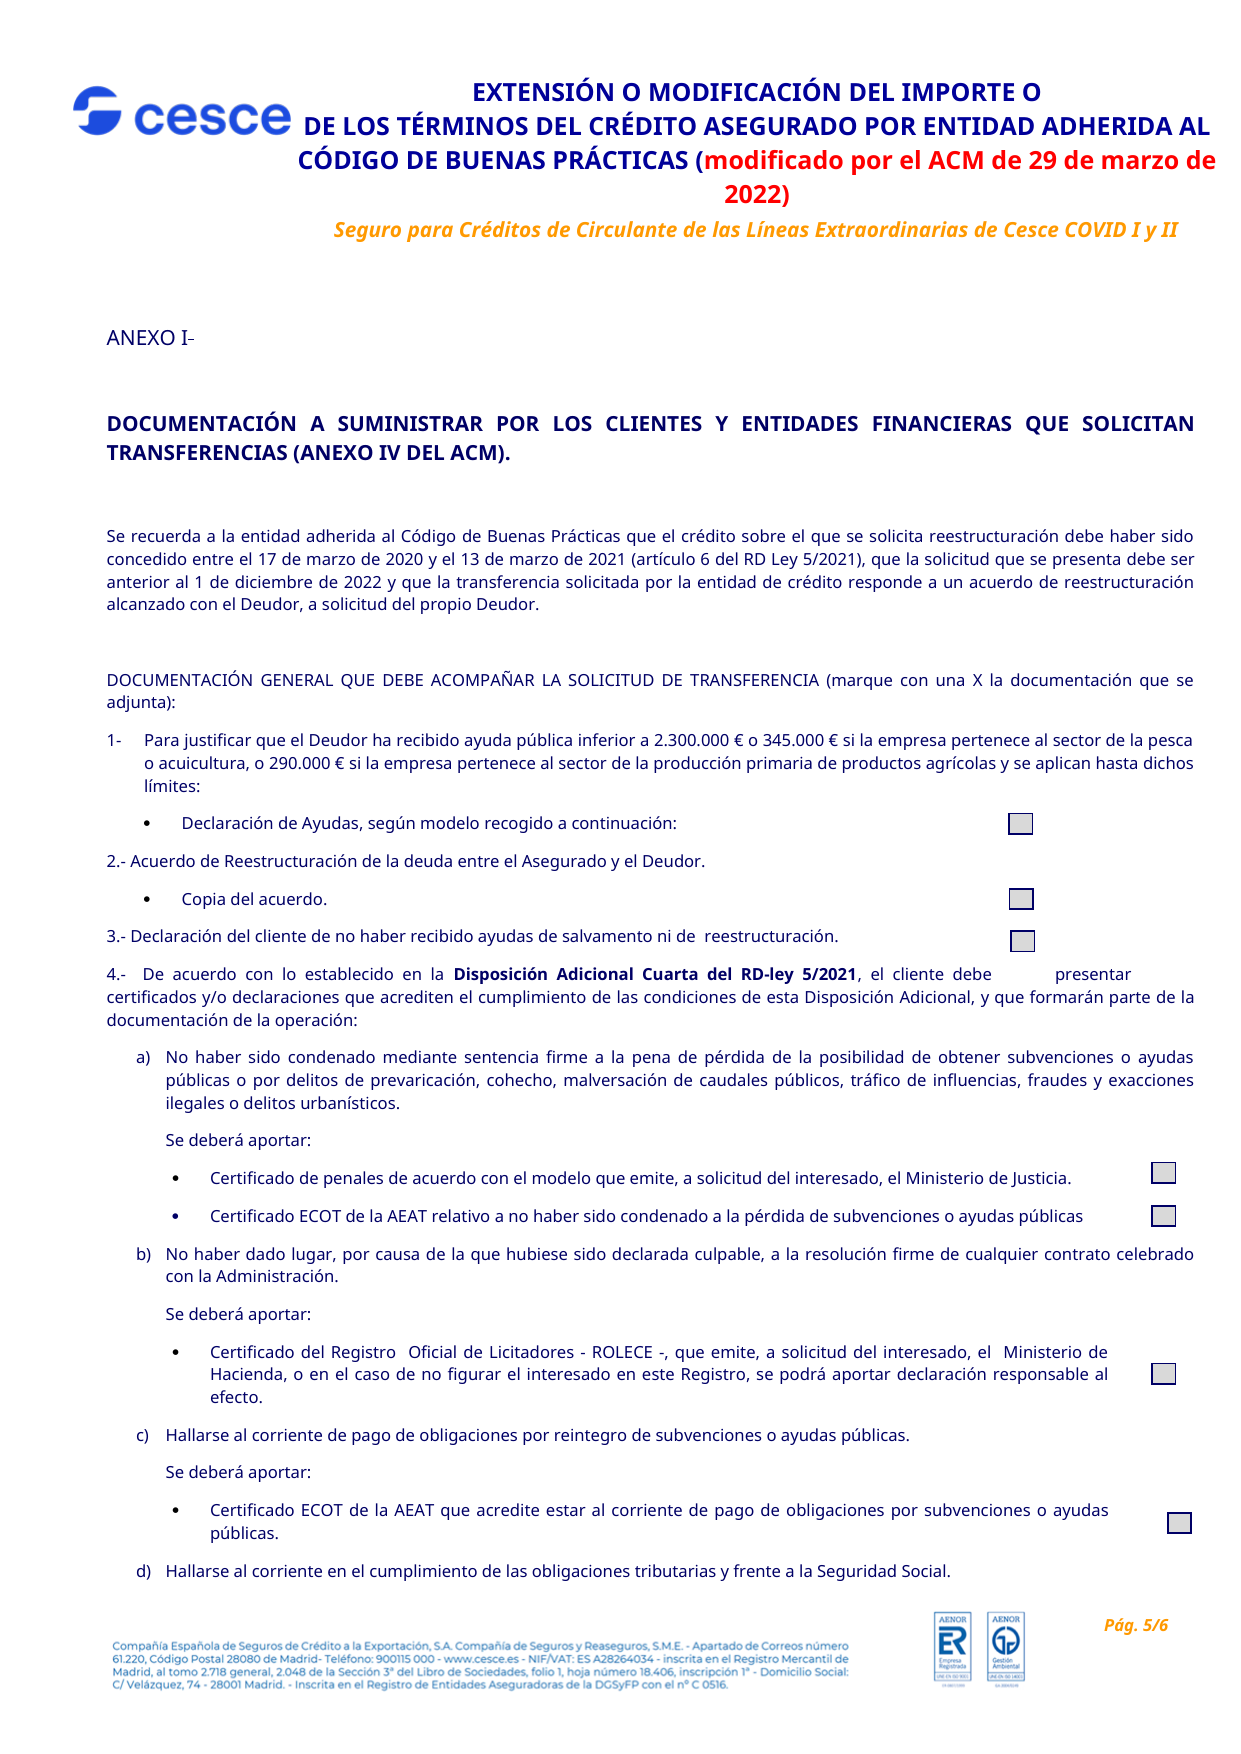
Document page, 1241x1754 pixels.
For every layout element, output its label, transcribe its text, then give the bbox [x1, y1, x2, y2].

text DOCUMENTACIÓN GENERAL QUE DEBE ACOMPAÑAR LA SOLICITUD DE TRANSFERENCIA (marque con una X la documentación que se adjunta): [106, 668, 1196, 714]
text 3.- Declaración del cliente de no haber recibido ayudas de salvamento ni de reestructuración. [106, 925, 1196, 948]
text Se deberá aportar: [165, 1461, 1196, 1484]
text Se recuerda a la entidad adherida al Código de Buenas Prácticas que el crédito sobre el que se solicita reestructuración debe haber sido concedido entre el 17 de marzo de 2020 y el 13 de marzo de 2021 (artículo 6 del RD Ley 5/2021), que la solicitud que se presenta debe ser anterior al 1 de diciembre de 2022 y que la transferencia solicitada por la entidad de crédito responde a un acuerdo de reestructuración alcanzado con el Deudor, a solicitud del propio Deudor. [106, 525, 1196, 616]
list Para justificar que el Deudor ha recibido ayuda pública inferior a 2.300.000 € o 345.000 € si la empresa pertenece al sector de la pesca o acuicultura, o 290.000 € si la empresa pertenece al sector de la producción primaria de productos agrícolas y se aplican hasta dichos límites: [106, 729, 1196, 797]
list Certificado del Registro Oficial de Licitadores - ROLECE -, que emite, a solicitud del interesado, el Ministerio de Hacienda, o en el caso de no figurar el interesado en este Registro, se podrá aportar declaración responsable al efecto. [173, 1340, 1110, 1408]
text d) Hallarse al corriente en el cumplimiento de las obligaciones tributarias y frente a la Seguridad Social. [136, 1559, 1196, 1582]
text ANEXO I [106, 323, 1196, 351]
text b) No haber dado lugar, por causa de la que hubiese sido declarada culpable, a la resolución firme de cualquier contrato celebrado con la Administración. [136, 1242, 1196, 1288]
picture [106, 1607, 1052, 1712]
list Certificado de penales de acuerdo con el modelo que emite, a solicitud del interesado, el Ministerio de Justicia. [173, 1167, 1196, 1189]
picture [67, 72, 296, 146]
list Certificado ECOT de la AEAT que acredite estar al corriente de pago de obligaciones por subvenciones o ayudas públicas. [173, 1499, 1110, 1544]
text DOCUMENTACIÓN A SUMINISTRAR POR LOS CLIENTES Y ENTIDADES FINANCIERAS QUE SOLICITAN TRANSFERENCIAS (ANEXO IV DEL ACM). [106, 409, 1196, 466]
list Declaración de Ayudas, según modelo recogido a continuación: [144, 812, 1196, 835]
text 4.- De acuerdo con lo establecido en la Disposición Adicional Cuarta del RD-ley 5/2021, el cliente debe presentar certificados y/o declaraciones que acrediten el cumplimiento de las condiciones de esta Disposición Adicional, y que formarán parte de la documentación de la operación: [106, 963, 1196, 1031]
text a) No haber sido condenado mediante sentencia firme a la pena de pérdida de la posibilidad de obtener subvenciones o ayudas públicas o por delitos de prevaricación, cohecho, malversación de caudales públicos, tráfico de influencias, fraudes y exacciones ilegales o delitos urbanísticos. [136, 1046, 1196, 1114]
text Se deberá aportar: [165, 1129, 1196, 1152]
text Se deberá aportar: [165, 1303, 1196, 1325]
list Certificado ECOT de la AEAT relativo a no haber sido condenado a la pérdida de subvenciones o ayudas públicas [172, 1204, 1196, 1227]
text 2.- Acuerdo de Reestructuración de la deuda entre el Asegurado y el Deudor. [106, 850, 1196, 872]
list Copia del acuerdo. [144, 887, 1196, 910]
text c) Hallarse al corriente de pago de obligaciones por reintegro de subvenciones o ayudas públicas. [136, 1423, 1196, 1446]
